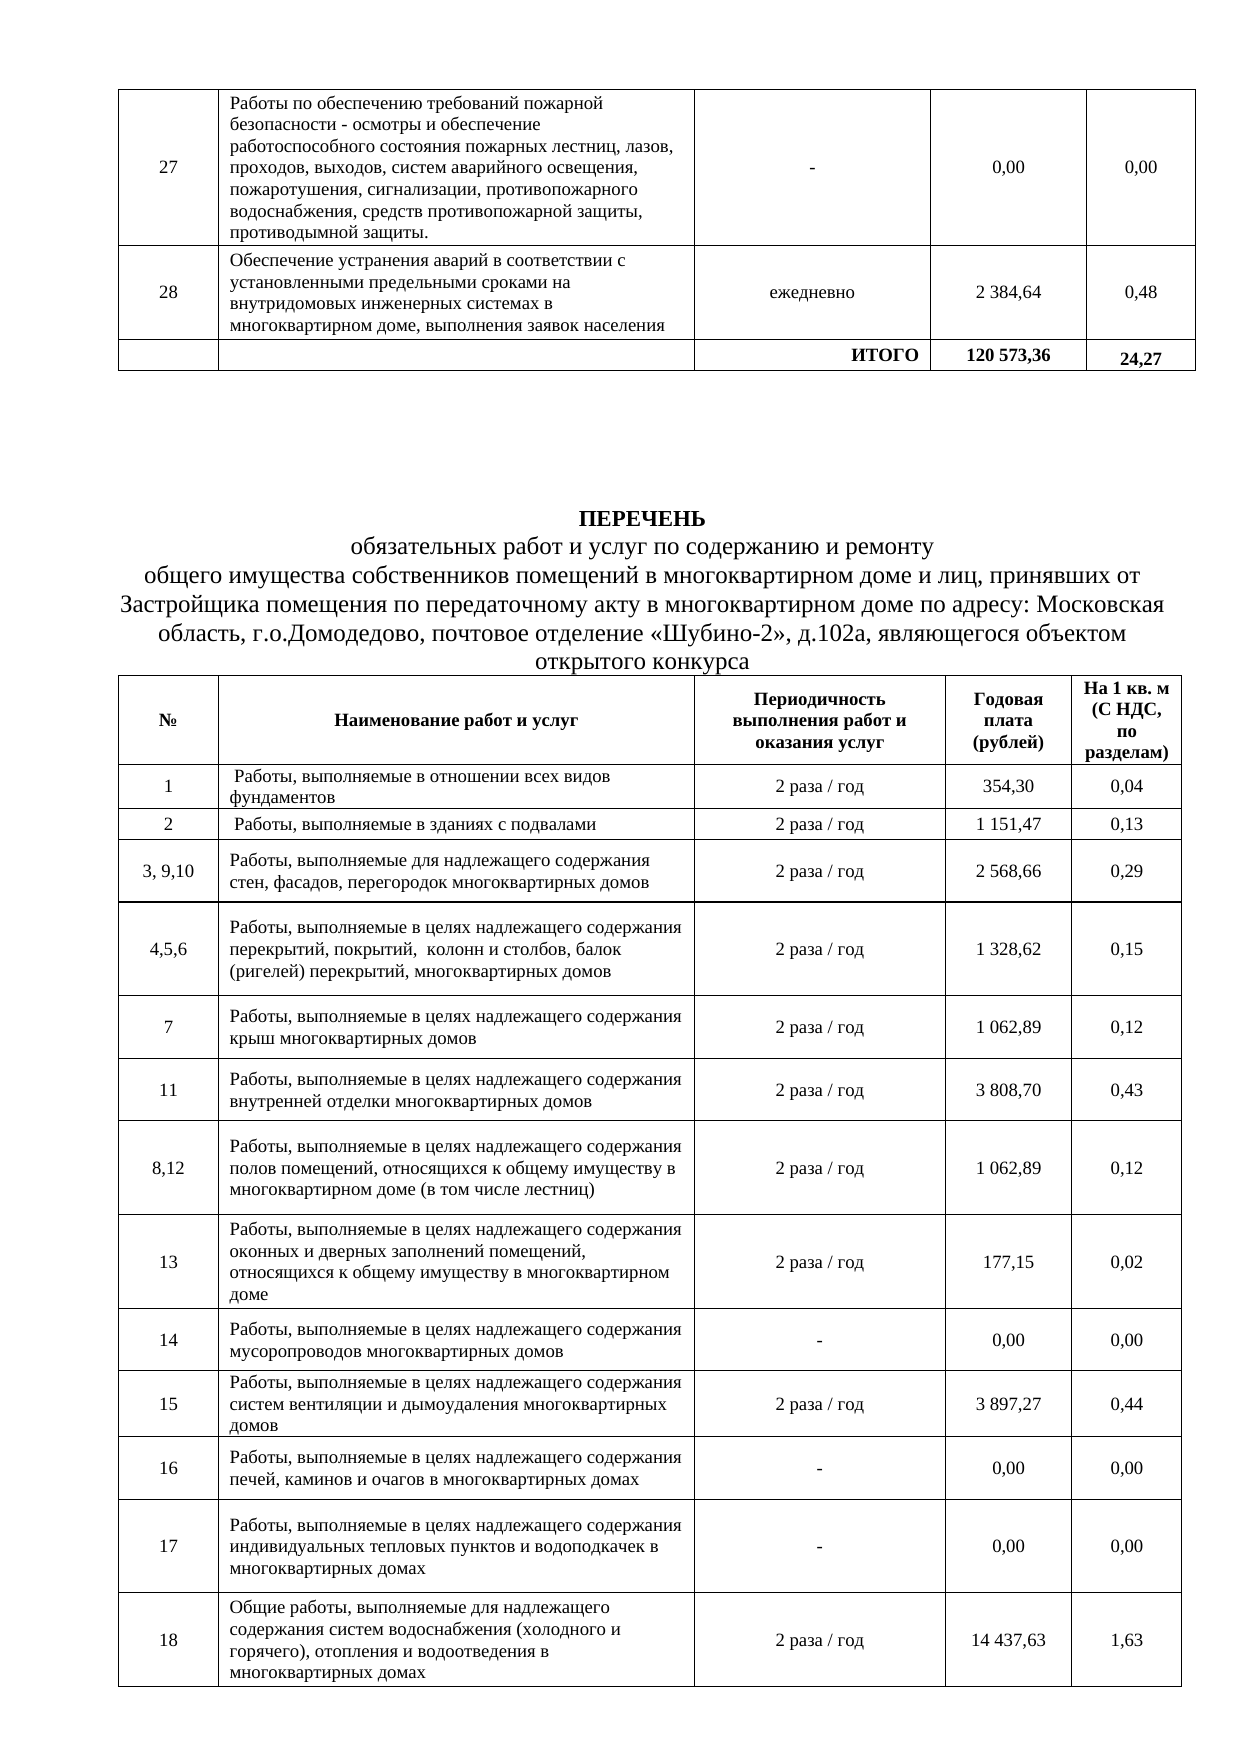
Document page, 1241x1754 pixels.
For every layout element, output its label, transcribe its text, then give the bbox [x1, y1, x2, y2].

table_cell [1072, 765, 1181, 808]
text ПЕРЕЧЕНЬ [118, 505, 1166, 531]
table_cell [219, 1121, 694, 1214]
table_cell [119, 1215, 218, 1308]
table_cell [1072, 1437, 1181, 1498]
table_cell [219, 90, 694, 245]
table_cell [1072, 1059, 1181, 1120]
text общего имущества собственников помещений в многоквартирном доме и лиц, принявших от Застройщика помещения по передаточному акту в многоквартирном доме по адресу: Московская область, г.о.Домодедово, почтовое отделение «Шубино-2», д.102а, являющегося объектом открытого конкурса [118, 560, 1166, 675]
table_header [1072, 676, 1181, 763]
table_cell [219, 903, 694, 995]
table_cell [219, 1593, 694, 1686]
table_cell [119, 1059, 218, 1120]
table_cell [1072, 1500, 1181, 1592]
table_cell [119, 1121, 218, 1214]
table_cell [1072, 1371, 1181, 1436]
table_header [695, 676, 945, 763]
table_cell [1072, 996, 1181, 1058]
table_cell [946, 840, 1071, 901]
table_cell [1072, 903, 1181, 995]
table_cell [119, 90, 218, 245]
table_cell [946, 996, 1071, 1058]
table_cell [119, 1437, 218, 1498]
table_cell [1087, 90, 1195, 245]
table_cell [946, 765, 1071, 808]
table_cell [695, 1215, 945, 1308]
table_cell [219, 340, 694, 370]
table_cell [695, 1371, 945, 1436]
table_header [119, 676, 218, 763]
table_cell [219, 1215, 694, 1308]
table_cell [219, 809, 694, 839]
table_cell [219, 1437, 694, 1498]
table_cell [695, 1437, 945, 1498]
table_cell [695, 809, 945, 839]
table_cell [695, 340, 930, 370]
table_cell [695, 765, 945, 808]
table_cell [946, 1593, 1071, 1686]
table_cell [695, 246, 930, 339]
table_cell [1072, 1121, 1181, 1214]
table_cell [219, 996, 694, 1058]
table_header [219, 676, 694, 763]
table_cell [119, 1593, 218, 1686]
text обязательных работ и услуг по содержанию и ремонту [118, 531, 1166, 560]
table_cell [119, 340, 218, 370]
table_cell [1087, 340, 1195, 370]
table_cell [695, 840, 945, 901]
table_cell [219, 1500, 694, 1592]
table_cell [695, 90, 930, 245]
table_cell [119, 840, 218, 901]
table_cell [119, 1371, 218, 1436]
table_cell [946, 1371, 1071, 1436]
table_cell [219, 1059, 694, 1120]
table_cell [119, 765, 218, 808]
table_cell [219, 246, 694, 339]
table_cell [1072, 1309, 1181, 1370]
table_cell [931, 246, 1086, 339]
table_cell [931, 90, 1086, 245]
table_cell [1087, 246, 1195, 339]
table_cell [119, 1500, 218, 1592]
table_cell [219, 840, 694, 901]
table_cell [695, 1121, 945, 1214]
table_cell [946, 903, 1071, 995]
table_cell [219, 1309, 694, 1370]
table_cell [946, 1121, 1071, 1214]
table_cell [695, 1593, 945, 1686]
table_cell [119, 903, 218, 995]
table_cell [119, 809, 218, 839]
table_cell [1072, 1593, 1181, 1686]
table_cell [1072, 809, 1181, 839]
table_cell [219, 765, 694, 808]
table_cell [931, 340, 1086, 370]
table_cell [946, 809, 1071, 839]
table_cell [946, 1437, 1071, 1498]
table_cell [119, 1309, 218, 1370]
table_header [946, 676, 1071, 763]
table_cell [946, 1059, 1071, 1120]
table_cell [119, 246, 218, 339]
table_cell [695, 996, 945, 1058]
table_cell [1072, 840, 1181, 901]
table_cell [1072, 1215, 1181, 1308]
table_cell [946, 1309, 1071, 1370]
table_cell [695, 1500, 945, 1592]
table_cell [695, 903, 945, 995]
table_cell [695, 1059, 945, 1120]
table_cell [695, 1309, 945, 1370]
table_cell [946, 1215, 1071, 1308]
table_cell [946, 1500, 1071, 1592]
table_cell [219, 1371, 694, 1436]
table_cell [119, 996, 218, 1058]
